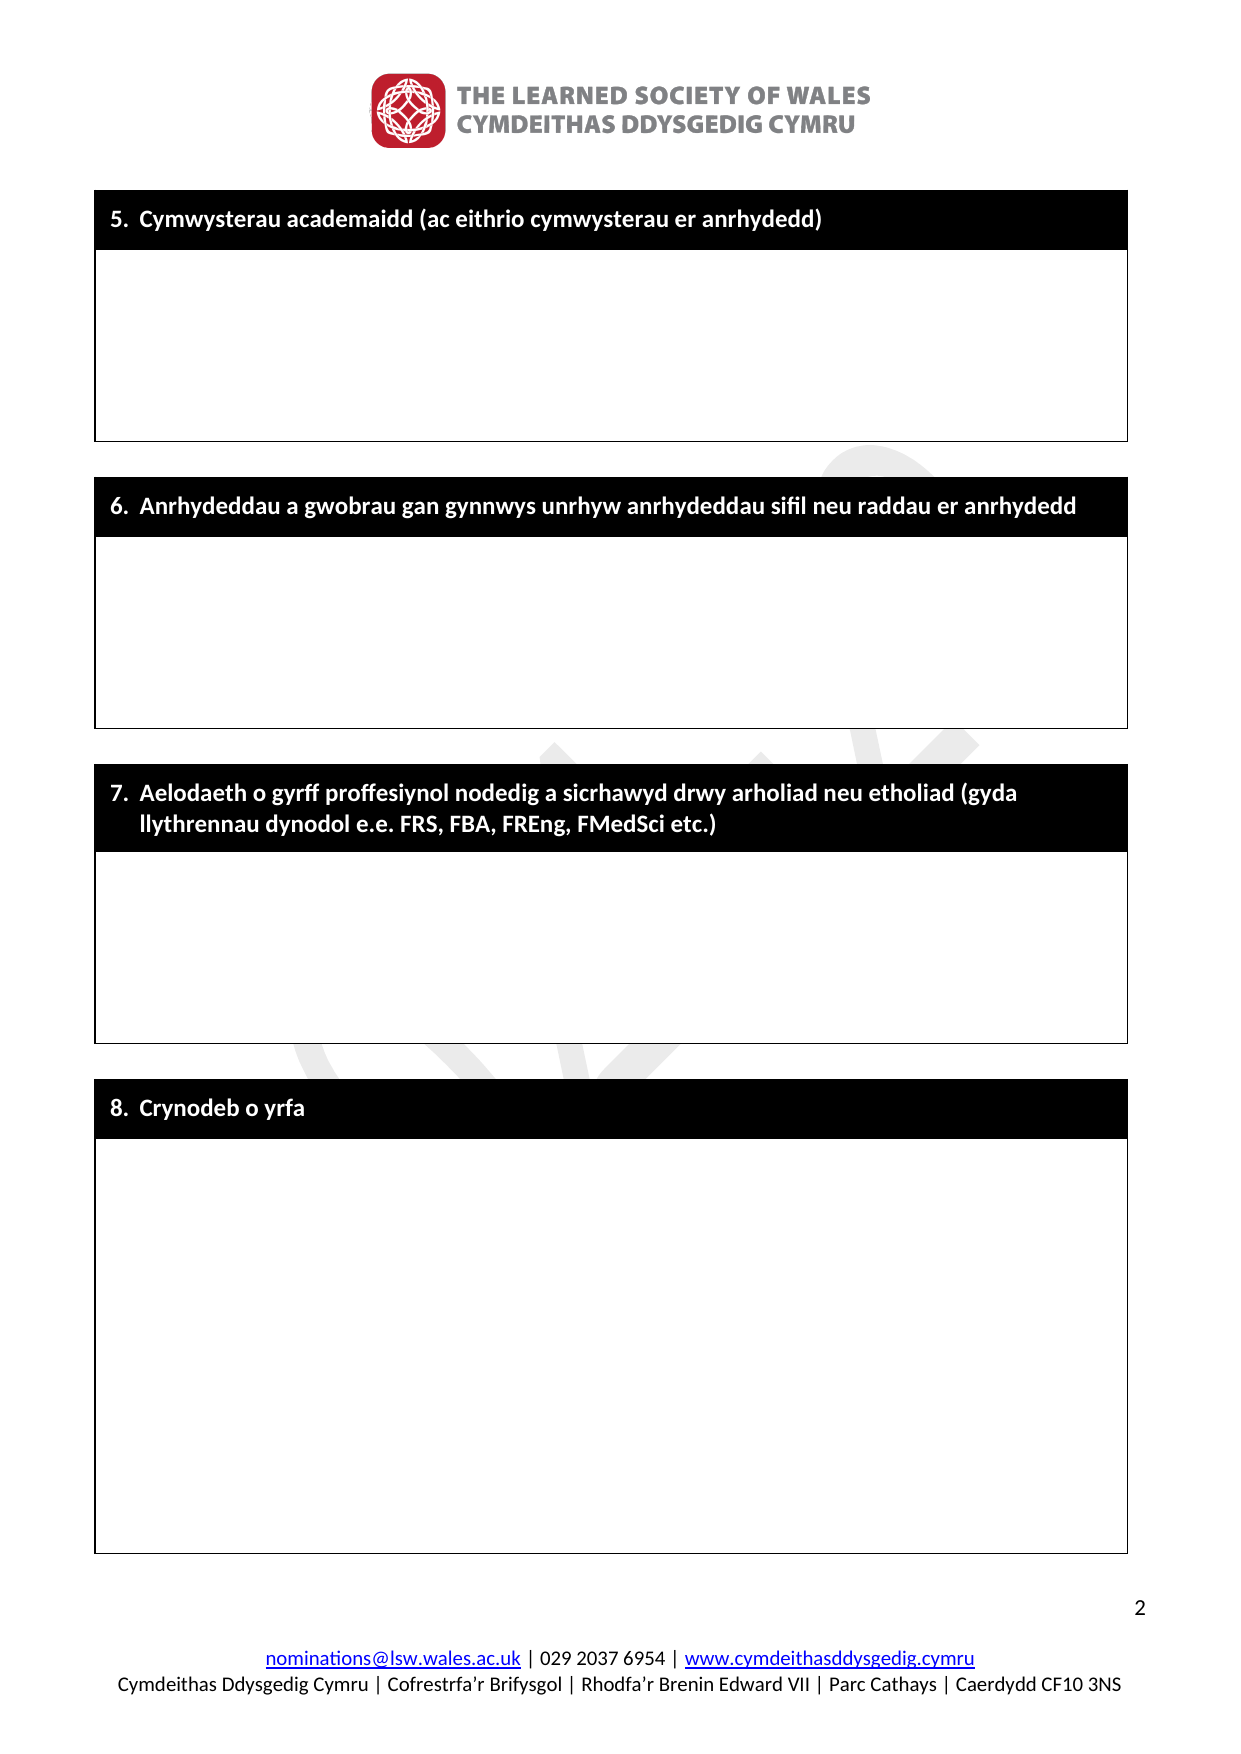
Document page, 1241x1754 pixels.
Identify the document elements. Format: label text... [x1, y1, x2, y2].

table_cell [96, 537, 1127, 728]
picture [355, 59, 886, 165]
table_cell [96, 852, 1127, 1043]
table_header Crynodeb o yrfa [96, 1080, 1127, 1138]
table_cell [96, 1139, 1127, 1553]
table_cell [96, 250, 1127, 441]
table_header Aelodaeth o gyrff proffesiynol nodedig a sicrhawyd drwy arholiad neu etholiad (gyda llythrennau dynodol e.e. FRS, FBA, FREng, FMedSci etc.) [96, 765, 1127, 851]
table_header Cymwysterau academaidd (ac eithrio cymwysterau er anrhydedd) [96, 191, 1127, 249]
table_header Anrhydeddau a gwobrau gan gynnwys unrhyw anrhydeddau sifil neu raddau er anrhydedd [96, 478, 1127, 536]
